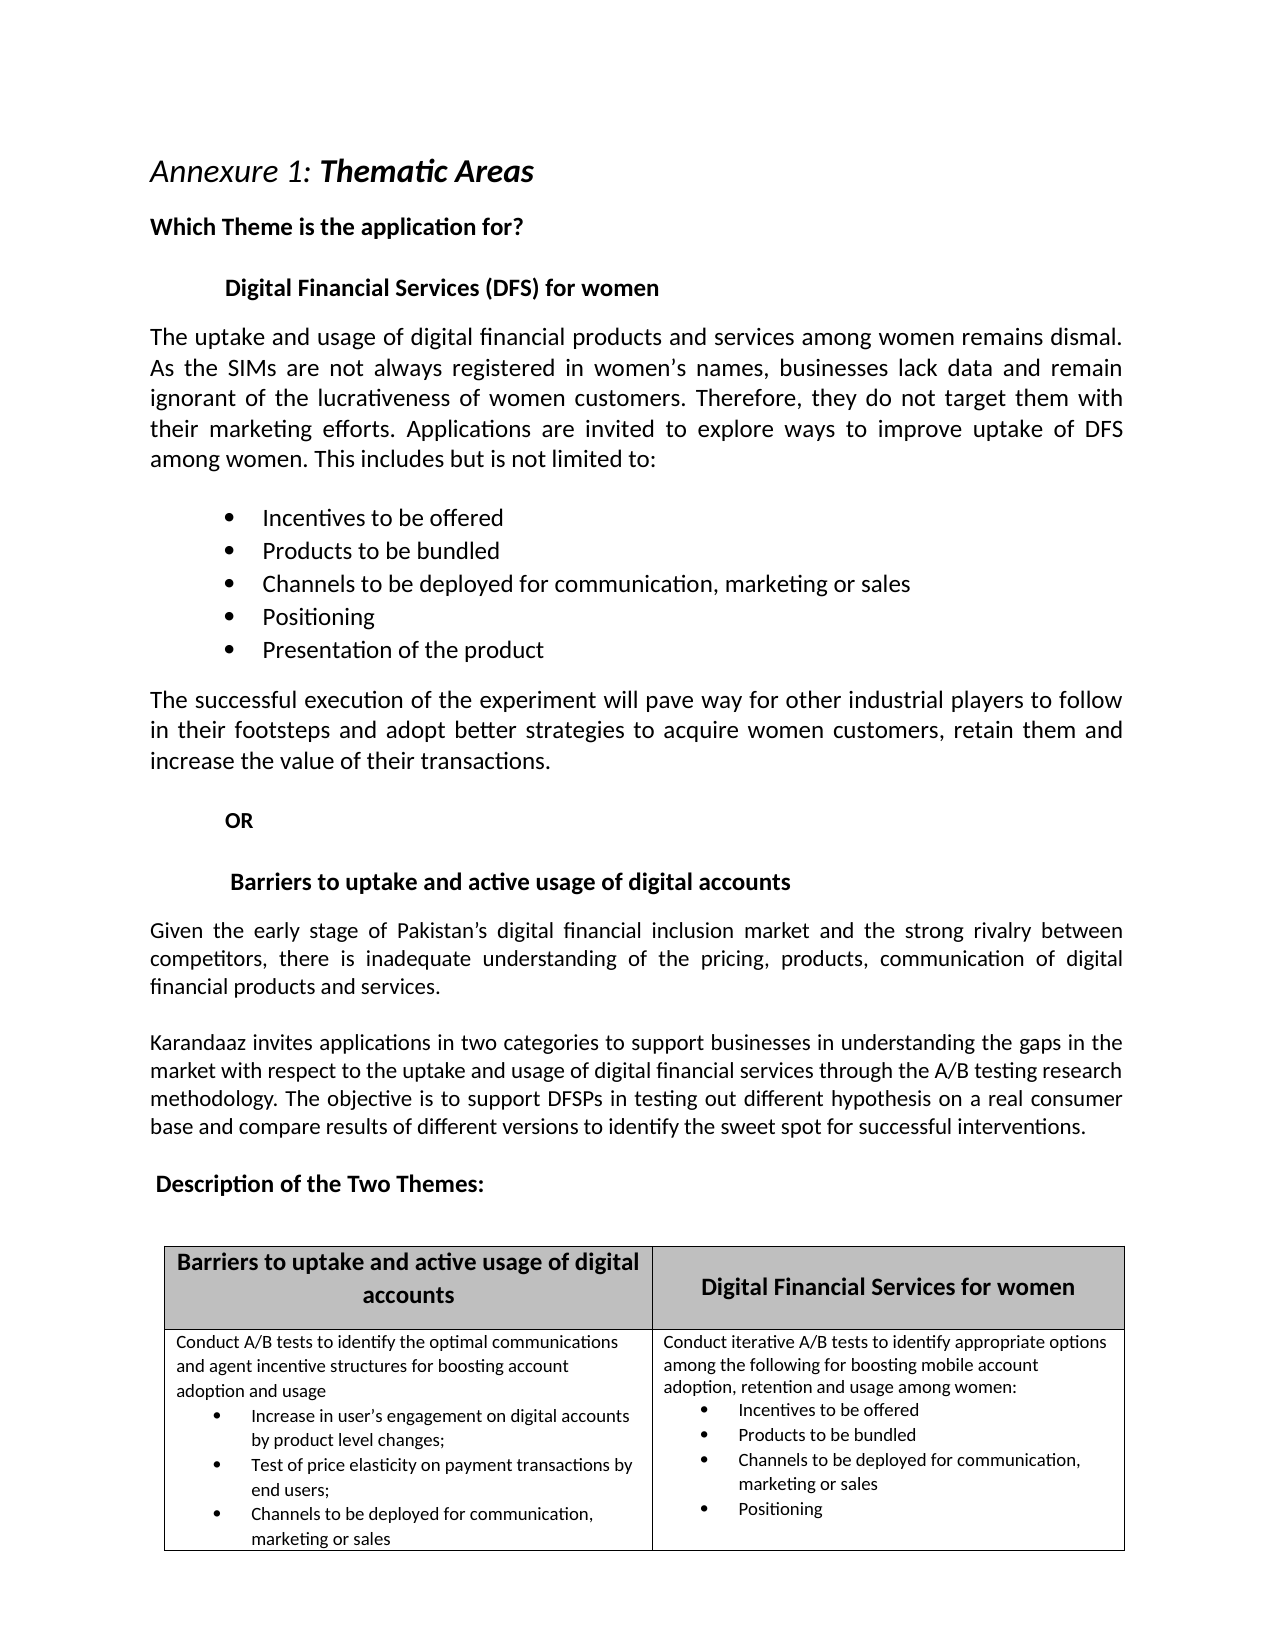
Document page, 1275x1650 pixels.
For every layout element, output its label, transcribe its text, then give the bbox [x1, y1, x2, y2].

list Positioning [225, 601, 1125, 632]
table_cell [653, 1330, 1124, 1550]
text Karandaaz invites applications in two categories to support businesses in understanding the gaps in the market with respect to the uptake and usage of digital financial services through the A/B testing research methodology. The objective is to support DFSPs in testing out different hypothesis on a real consumer base and compare results of different versions to identify the sweet spot for successful interventions. [150, 1028, 1125, 1140]
table_header Digital Financial Services for women [653, 1247, 1124, 1329]
list Annexure 1: Thematic Areas [150, 150, 1125, 191]
list Digital Financial Services (DFS) for women [187, 272, 1125, 302]
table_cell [165, 1330, 652, 1550]
list Products to be bundled [225, 536, 1125, 566]
text The successful execution of the experiment will pave way for other industrial players to follow in their footsteps and adopt better strategies to acquire women customers, retain them and increase the value of their transactions. [150, 684, 1125, 775]
table_header Barriers to uptake and active usage of digital accounts [165, 1247, 652, 1329]
list Channels to be deployed for communication, marketing or sales [225, 568, 1125, 599]
text Given the early stage of Pakistan’s digital financial inclusion market and the strong rivalry between competitors, there is inadequate understanding of the pricing, products, communication of digital financial products and services. [150, 916, 1125, 1000]
list Barriers to uptake and active usage of digital accounts [187, 866, 1125, 897]
list Incentives to be offered [225, 503, 1125, 533]
text Description of the Two Themes: [150, 1168, 1125, 1199]
list OR [225, 806, 1125, 834]
list Presentation of the product [225, 634, 1125, 665]
text Which Theme is the application for? [150, 211, 1125, 241]
text The uptake and usage of digital financial products and services among women remains dismal. As the SIMs are not always registered in women’s names, businesses lack data and remain ignorant of the lucrativeness of women customers. Therefore, they do not target them with their marketing efforts. Applications are invited to explore ways to improve uptake of DFS among women. This includes but is not limited to: [150, 321, 1125, 474]
